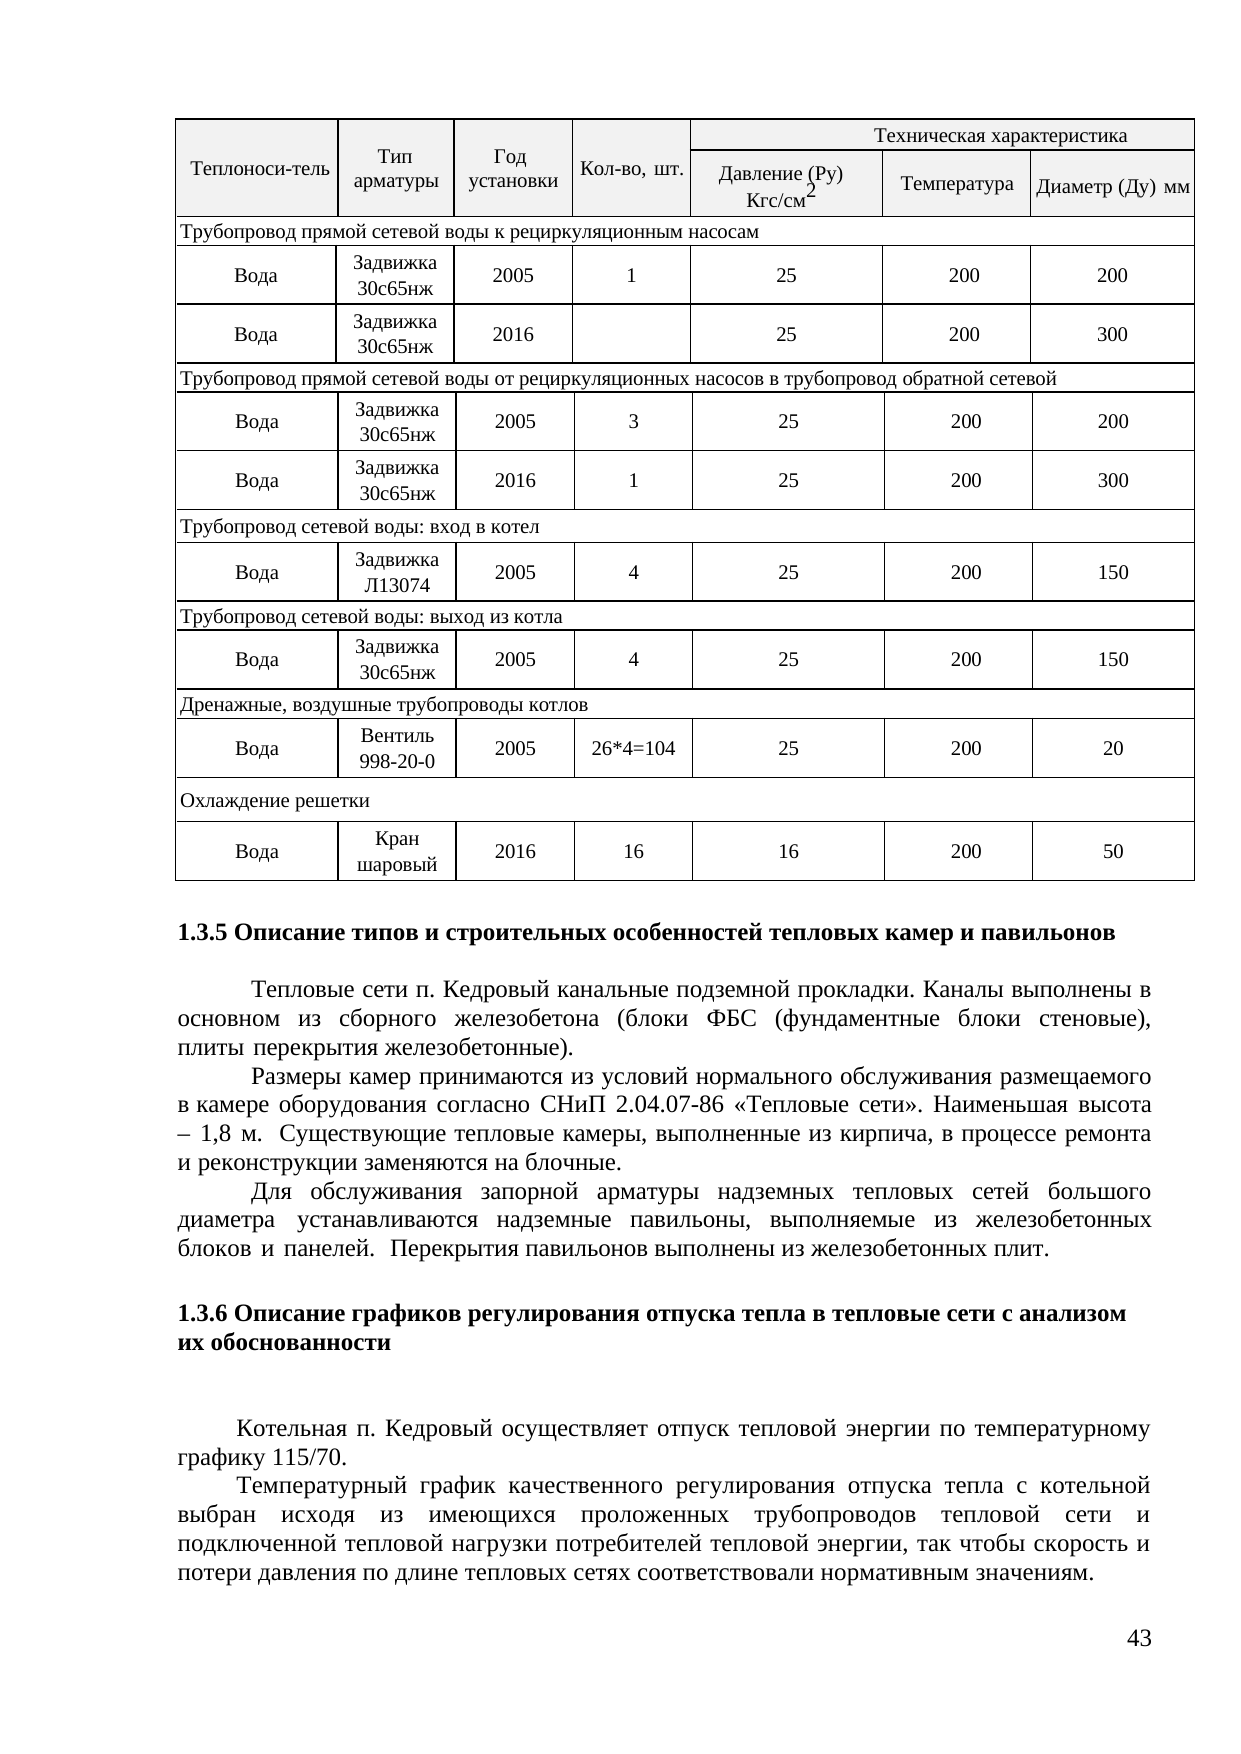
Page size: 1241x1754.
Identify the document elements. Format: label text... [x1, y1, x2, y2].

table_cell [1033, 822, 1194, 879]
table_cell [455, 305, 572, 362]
text Размеры камер принимаются из условий нормального обслуживания размещаемого в камере оборудования согласно СНиП 2.04.07-86 «Тепловые сети». Наименьшая высота – 1,8 м. Существующие тепловые камеры, выполненные из кирпича, в процессе ремонта и реконструкции заменяются на блочные. [177, 1061, 1152, 1176]
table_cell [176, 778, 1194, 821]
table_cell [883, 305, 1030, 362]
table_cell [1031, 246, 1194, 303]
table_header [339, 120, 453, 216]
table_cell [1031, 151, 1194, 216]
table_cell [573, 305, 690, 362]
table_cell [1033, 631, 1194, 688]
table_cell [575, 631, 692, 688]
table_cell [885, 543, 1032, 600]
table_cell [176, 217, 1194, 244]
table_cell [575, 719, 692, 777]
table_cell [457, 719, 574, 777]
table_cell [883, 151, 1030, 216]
subtitle 1.3.5 Описание типов и строительных особенностей тепловых камер и павильонов [177, 917, 1152, 946]
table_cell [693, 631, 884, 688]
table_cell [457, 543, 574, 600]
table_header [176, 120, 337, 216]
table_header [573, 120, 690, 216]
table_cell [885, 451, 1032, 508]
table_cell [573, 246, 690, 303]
text Температурный график качественного регулирования отпуска тепла с котельной выбран исходя из имеющихся проложенных трубопроводов тепловой сети и подключенной тепловой нагрузки потребителей тепловой энергии, так чтобы скорость и потери давления по длине тепловых сетях соответствовали нормативным значениям. [177, 1471, 1152, 1586]
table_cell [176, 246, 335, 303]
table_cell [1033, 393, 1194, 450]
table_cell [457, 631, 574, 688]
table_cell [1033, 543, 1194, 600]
text Котельная п. Кедровый осуществляет отпуск тепловой энергии по температурному графику 115/70. [177, 1413, 1152, 1471]
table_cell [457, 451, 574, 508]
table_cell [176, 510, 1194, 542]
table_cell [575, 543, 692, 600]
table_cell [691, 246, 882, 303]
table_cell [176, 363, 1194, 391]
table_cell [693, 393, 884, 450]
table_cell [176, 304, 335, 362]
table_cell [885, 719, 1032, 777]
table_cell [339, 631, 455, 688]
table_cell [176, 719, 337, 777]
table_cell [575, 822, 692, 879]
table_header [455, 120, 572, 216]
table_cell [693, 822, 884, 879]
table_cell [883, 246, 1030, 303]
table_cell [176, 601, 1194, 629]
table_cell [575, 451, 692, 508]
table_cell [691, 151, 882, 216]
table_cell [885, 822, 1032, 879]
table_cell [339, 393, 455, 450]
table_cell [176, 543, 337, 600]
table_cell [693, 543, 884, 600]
subtitle 1.3.6 Описание графиков регулирования отпуска тепла в тепловые сети с анализом их обоснованности [177, 1298, 1152, 1356]
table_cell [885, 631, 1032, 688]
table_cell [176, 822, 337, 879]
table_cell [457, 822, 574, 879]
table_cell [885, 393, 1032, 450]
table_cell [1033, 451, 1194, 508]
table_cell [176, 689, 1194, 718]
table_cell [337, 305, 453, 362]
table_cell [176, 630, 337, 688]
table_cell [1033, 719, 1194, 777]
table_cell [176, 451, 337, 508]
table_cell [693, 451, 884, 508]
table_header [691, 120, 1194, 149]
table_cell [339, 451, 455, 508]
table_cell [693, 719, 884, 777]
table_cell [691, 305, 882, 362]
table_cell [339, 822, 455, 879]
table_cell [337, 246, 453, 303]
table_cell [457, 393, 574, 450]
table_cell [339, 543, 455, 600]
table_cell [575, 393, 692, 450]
text Тепловые сети п. Кедровый канальные подземной прокладки. Каналы выполнены в основном из сборного железобетона (блоки ФБС (фундаментные блоки стеновые), плиты перекрытия железобетонные). [177, 974, 1152, 1061]
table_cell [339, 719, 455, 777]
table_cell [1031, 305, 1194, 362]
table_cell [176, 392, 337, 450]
text Для обслуживания запорной арматуры надземных тепловых сетей большого диаметра устанавливаются надземные павильоны, выполняемые из железобетонных блоков и панелей. Перекрытия павильонов выполнены из железобетонных плит. [177, 1176, 1152, 1262]
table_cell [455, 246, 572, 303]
